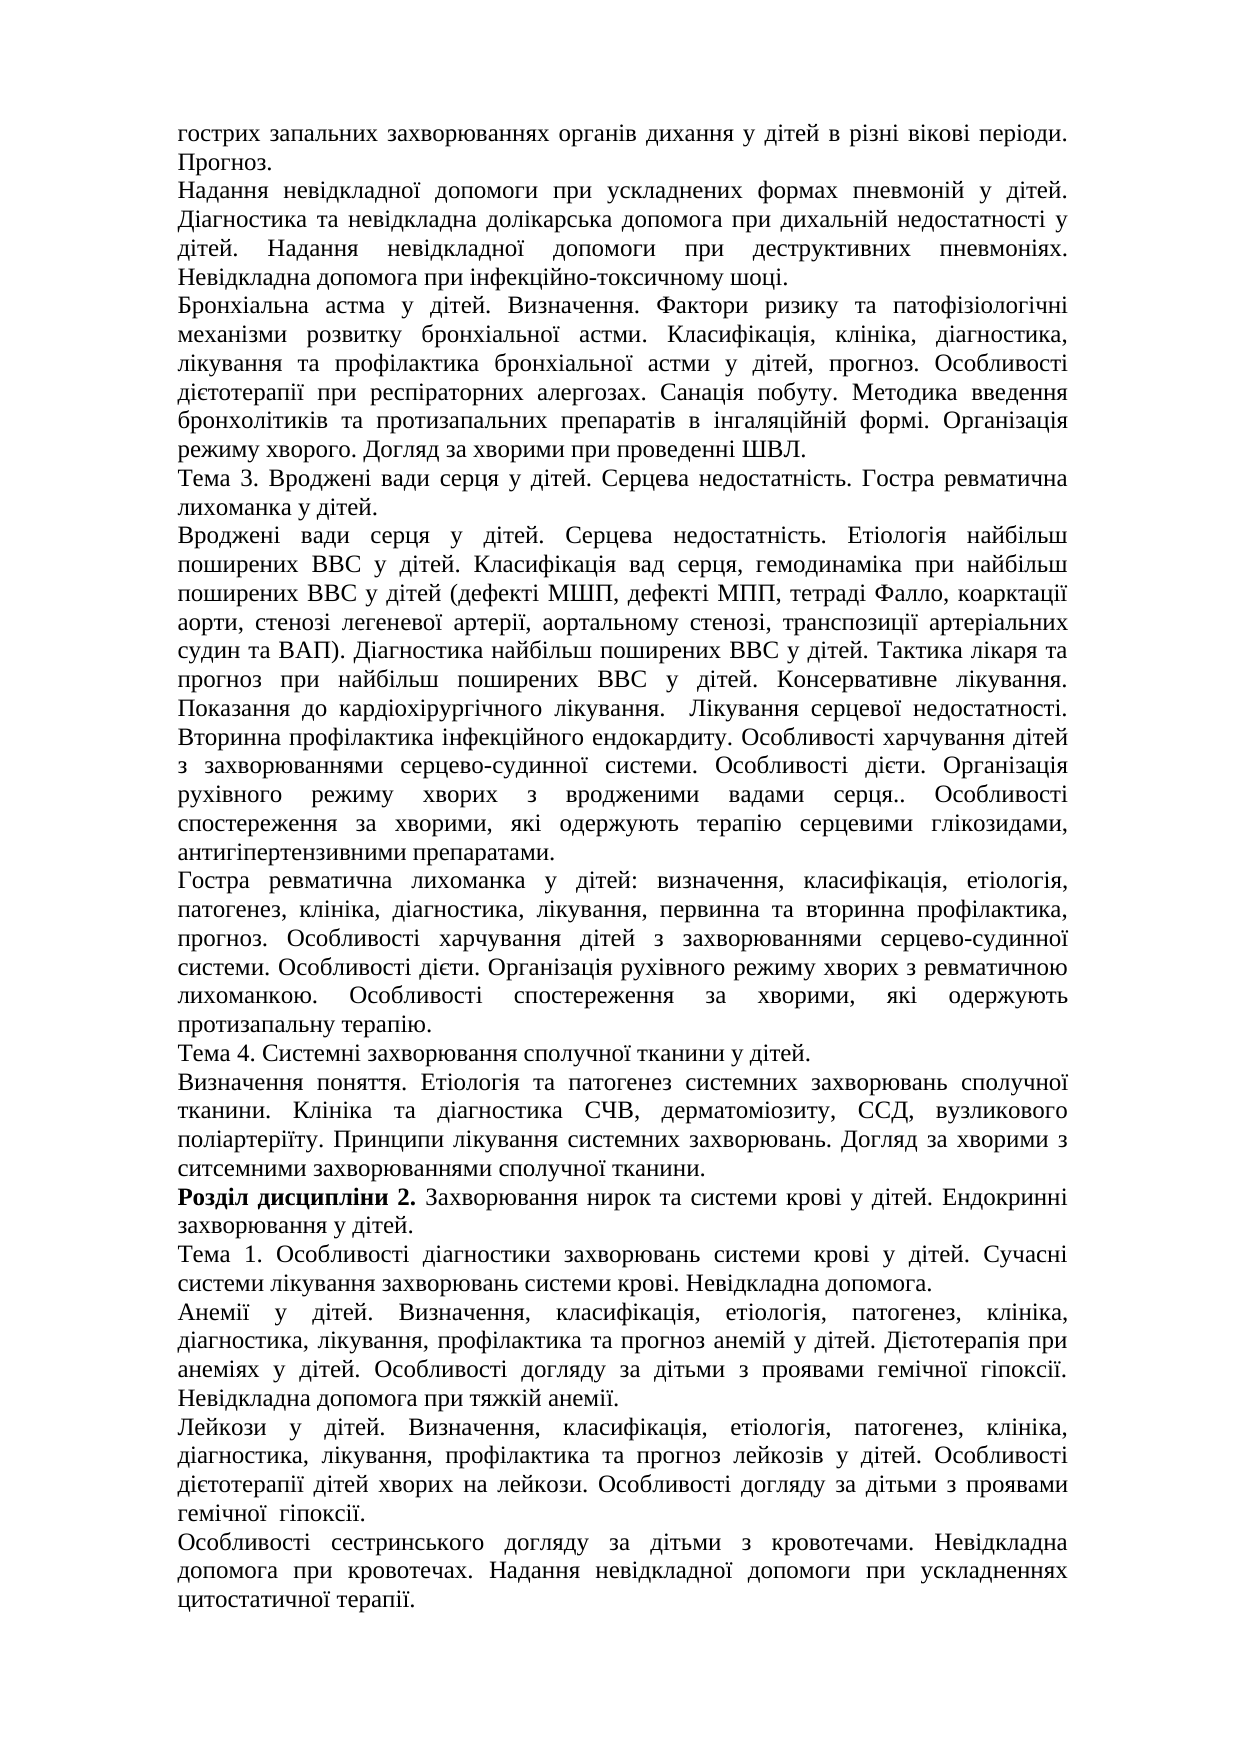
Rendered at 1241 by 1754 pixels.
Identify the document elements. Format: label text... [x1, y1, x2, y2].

text Тема 3. Вроджені вади серця у дітей. Серцева недостатність. Гостра ревматична лихоманка у дітей. [177, 463, 1069, 521]
text Надання невідкладної допомоги при ускладнених формах пневмоній у дітей. Діагностика та невідкладна долікарська допомога при дихальній недостатності у дітей. Надання невідкладної допомоги при деструктивних пневмоніях. Невідкладна допомога при інфекційно-токсичному шоці. [177, 176, 1069, 291]
text Анемії у дітей. Визначення, класифікація, етіологія, патогенез, клініка, діагностика, лікування, профілактика та прогноз анемій у дітей. Дієтотерапія при анеміях у дітей. Особливості догляду за дітьми з проявами гемічної гіпоксії. Невідкладна допомога при тяжкій анемії. [177, 1297, 1069, 1412]
text Розділ дисципліни 2. Захворювання нирок та системи крові у дітей. Ендокринні захворювання у дітей. [177, 1182, 1069, 1239]
text Визначення поняття. Етіологія та патогенез системних захворювань сполучної тканини. Клініка та діагностика СЧВ, дерматоміозиту, ССД, вузликового поліартеріїту. Принципи лікування системних захворювань. Догляд за хворими з ситсемними захворюваннями сполучної тканини. [177, 1067, 1069, 1182]
text Лейкози у дітей. Визначення, класифікація, етіологія, патогенез, клініка, діагностика, лікування, профілактика та прогноз лейкозів у дітей. Особливості дієтотерапії дітей хворих на лейкози. Особливості догляду за дітьми з проявами гемічної гіпоксії. [177, 1412, 1069, 1527]
text Гостра ревматична лихоманка у дітей: визначення, класифікація, етіологія, патогенез, клініка, діагностика, лікування, первинна та вторинна профілактика, прогноз. Особливості харчування дітей з захворюваннями серцево-судинної системи. Особливості дієти. Організація рухівного режиму хворих з ревматичною лихоманкою. Особливості спостереження за хворими, які одержують протизапальну терапію. [177, 866, 1069, 1038]
text Вроджені вади серця у дітей. Серцева недостатність. Етіологія найбільш поширених ВВС у дітей. Класифікація вад серця, гемодинаміка при найбільш поширених ВВС у дітей (дефекті МШП, дефекті МПП, тетраді Фалло, коарктації аорти, стенозі легеневої артерії, аортальному стенозі, транспозиції артеріальних судин та ВАП). Діагностика найбільш поширених ВВС у дітей. Тактика лікаря та прогноз при найбільш поширених ВВС у дітей. Консервативне лікування. Показання до кардіохірургічного лікування. Лікування серцевої недостатності. Вторинна профілактика інфекційного ендокардиту. Особливості харчування дітей з захворюваннями серцево-судинної системи. Особливості дієти. Організація рухівного режиму хворих з вродженими вадами серця.. Особливості спостереження за хворими, які одержують терапію серцевими глікозидами, антигіпертензивними препаратами. [177, 521, 1069, 866]
text Тема 4. Системні захворювання сполучної тканини у дітей. [177, 1038, 1069, 1067]
text Тема 1. Особливості діагностики захворювань системи крові у дітей. Сучасні системи лікування захворювань системи крові. Невідкладна допомога. [177, 1239, 1069, 1297]
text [177, 118, 1069, 176]
text Особливості сестринського догляду за дітьми з кровотечами. Невідкладна допомога при кровотечах. Надання невідкладної допомоги при ускладненнях цитостатичної терапії. [177, 1527, 1069, 1613]
text Бронхіальна астма у дітей. Визначення. Фактори ризику та патофізіологічні механізми розвитку бронхіальної астми. Класифікація, клініка, діагностика, лікування та профілактика бронхіальної астми у дітей, прогноз. Особливості дієтотерапії при респіраторних алергозах. Санація побуту. Методика введення бронхолітиків та протизапальних препаратів в інгаляційній формі. Організація режиму хворого. Догляд за хворими при проведенні ШВЛ. [177, 291, 1069, 463]
